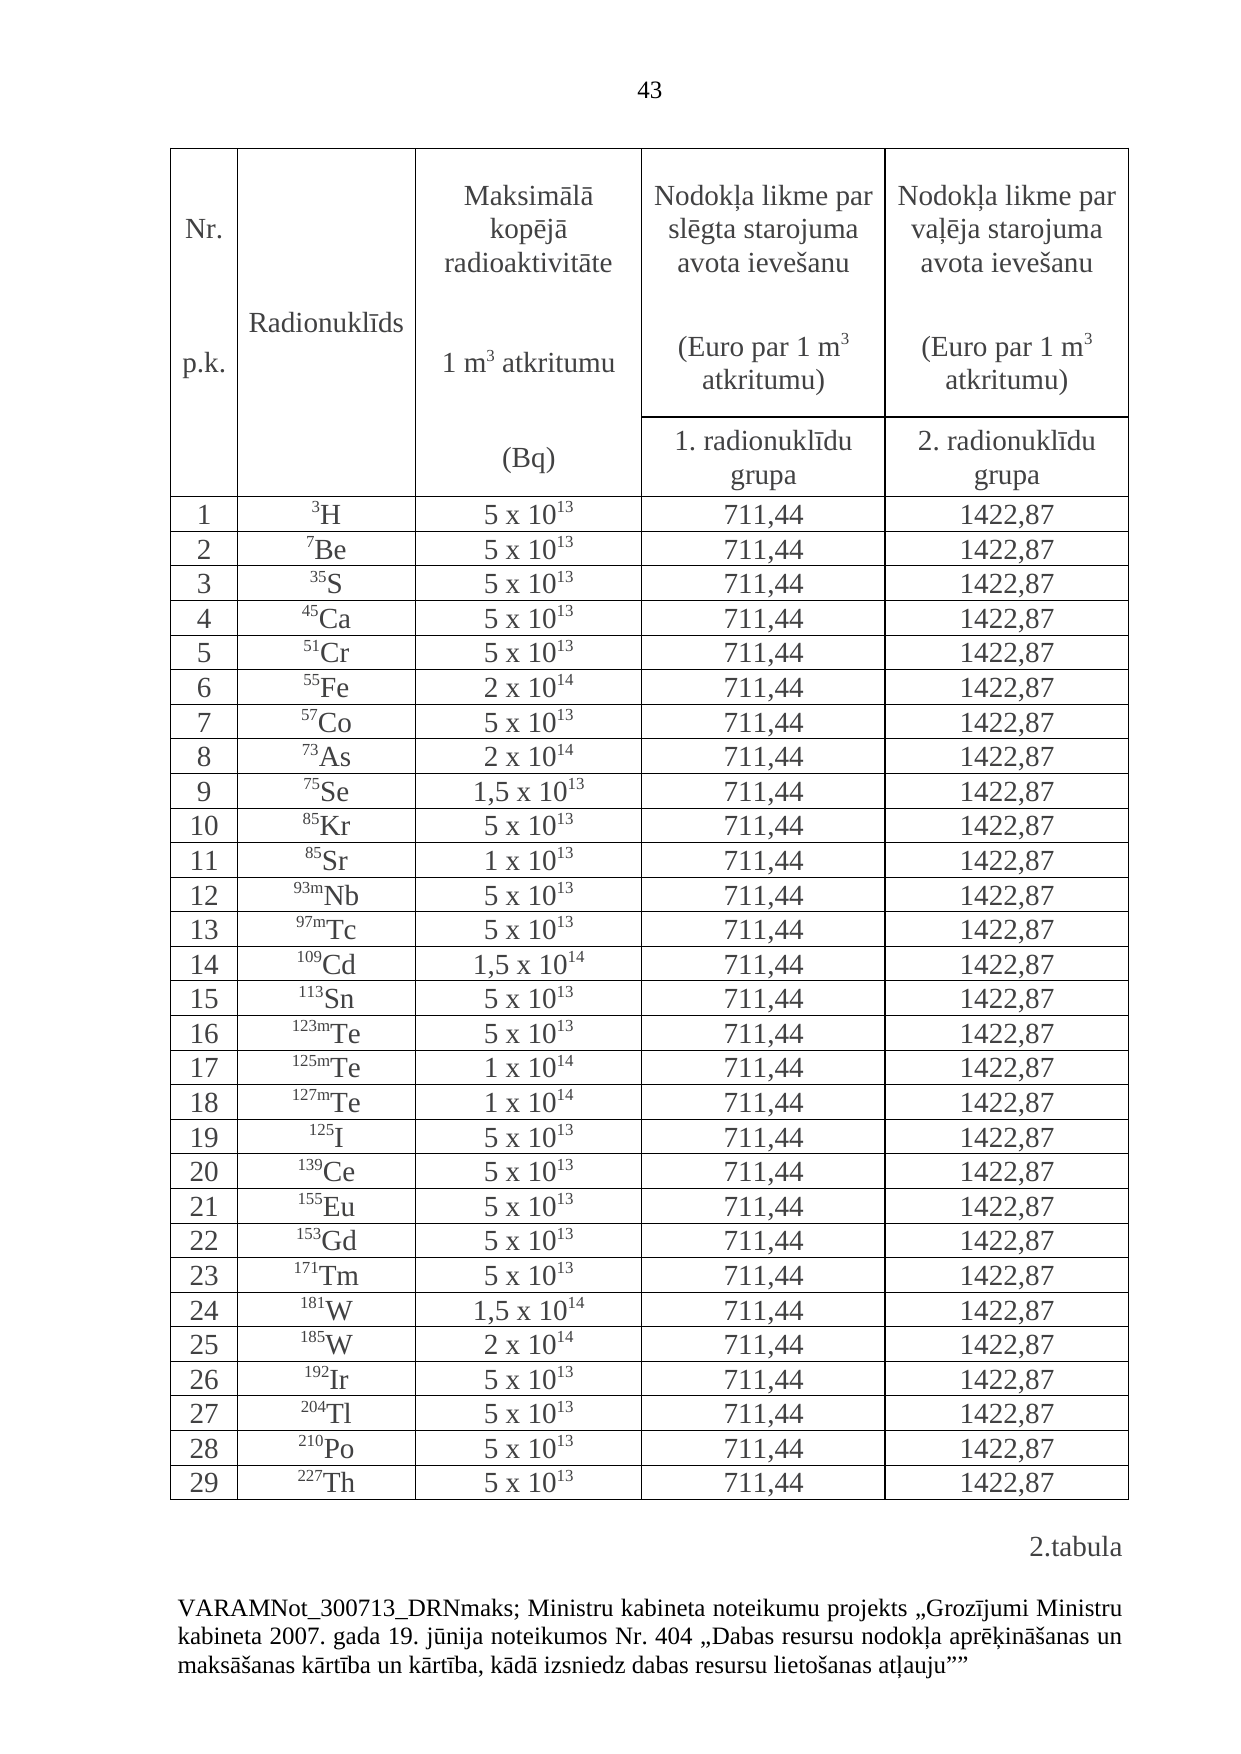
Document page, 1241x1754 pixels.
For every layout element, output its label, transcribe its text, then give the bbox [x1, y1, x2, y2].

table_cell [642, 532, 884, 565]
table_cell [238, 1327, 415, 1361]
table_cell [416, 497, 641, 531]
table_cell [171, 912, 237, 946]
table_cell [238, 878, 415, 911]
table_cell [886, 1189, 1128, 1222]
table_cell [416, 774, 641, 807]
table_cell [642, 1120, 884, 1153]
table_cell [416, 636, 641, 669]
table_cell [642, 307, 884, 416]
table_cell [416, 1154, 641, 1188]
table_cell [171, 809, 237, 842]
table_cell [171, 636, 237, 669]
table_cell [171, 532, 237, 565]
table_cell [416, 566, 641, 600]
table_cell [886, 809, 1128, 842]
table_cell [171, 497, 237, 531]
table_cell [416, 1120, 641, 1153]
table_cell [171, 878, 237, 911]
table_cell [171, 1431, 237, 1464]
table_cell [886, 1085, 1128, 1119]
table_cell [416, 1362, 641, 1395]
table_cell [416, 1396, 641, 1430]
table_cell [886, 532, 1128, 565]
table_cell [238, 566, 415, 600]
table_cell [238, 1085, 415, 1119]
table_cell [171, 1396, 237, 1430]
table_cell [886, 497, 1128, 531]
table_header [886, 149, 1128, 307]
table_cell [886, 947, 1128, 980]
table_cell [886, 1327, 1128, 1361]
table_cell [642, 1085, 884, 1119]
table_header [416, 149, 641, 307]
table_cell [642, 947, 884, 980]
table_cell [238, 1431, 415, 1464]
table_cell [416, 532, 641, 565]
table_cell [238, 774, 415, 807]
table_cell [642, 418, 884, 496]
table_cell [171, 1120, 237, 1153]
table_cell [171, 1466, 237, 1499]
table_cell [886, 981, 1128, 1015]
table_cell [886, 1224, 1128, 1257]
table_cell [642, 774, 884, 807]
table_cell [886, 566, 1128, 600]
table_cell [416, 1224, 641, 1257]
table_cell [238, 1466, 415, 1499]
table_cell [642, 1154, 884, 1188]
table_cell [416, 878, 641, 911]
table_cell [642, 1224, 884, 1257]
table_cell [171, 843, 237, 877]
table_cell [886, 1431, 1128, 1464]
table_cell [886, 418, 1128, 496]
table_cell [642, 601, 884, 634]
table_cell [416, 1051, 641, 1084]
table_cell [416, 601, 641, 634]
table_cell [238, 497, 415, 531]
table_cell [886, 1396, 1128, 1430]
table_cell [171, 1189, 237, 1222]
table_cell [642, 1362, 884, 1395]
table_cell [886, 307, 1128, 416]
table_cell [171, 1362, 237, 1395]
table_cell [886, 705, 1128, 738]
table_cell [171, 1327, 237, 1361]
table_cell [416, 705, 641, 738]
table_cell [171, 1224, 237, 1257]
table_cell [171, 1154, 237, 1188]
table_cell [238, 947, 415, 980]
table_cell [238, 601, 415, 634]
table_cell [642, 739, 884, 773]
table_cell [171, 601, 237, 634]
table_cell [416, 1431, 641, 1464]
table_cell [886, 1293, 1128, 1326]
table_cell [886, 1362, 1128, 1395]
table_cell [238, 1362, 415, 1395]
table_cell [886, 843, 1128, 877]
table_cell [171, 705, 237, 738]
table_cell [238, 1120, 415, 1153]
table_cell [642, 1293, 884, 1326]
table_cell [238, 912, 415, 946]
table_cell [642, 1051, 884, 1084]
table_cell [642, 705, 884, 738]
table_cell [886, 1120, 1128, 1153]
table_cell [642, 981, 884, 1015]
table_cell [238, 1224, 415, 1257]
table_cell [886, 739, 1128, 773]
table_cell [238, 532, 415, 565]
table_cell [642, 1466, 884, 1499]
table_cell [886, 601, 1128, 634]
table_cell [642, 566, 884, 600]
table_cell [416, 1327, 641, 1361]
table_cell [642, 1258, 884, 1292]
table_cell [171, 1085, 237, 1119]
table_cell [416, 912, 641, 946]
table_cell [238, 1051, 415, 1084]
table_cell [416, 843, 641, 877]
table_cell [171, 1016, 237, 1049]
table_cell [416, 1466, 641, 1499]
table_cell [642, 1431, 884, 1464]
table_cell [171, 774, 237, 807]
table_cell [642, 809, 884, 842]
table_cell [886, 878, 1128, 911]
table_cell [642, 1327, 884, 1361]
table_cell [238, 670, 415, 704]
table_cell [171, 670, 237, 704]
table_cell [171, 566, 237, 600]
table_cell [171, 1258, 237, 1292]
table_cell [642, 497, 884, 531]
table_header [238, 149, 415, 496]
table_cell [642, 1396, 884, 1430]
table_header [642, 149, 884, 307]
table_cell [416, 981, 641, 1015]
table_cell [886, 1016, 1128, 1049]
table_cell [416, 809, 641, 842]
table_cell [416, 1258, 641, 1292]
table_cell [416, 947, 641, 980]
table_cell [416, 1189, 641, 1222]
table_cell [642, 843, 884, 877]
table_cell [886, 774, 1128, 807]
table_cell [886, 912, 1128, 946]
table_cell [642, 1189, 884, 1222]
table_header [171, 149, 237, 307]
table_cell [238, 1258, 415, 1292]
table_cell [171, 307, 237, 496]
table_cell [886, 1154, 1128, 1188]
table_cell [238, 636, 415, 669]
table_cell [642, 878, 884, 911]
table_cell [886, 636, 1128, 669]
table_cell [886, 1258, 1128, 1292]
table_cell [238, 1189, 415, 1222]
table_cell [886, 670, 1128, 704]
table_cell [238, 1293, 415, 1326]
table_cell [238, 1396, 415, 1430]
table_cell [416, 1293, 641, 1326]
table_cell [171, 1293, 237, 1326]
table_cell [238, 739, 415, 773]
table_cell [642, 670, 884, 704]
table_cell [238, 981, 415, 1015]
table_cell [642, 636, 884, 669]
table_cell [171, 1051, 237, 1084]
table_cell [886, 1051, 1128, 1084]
text 2.tabula [177, 1529, 1122, 1563]
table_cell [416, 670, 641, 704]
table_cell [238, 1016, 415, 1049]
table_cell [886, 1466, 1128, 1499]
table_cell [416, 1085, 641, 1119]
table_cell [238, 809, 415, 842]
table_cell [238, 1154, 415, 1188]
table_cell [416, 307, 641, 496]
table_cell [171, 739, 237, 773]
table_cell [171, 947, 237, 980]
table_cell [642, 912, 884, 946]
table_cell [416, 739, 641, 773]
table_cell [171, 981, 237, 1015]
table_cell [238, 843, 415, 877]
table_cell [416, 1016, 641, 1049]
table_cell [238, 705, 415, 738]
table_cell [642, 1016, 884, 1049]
